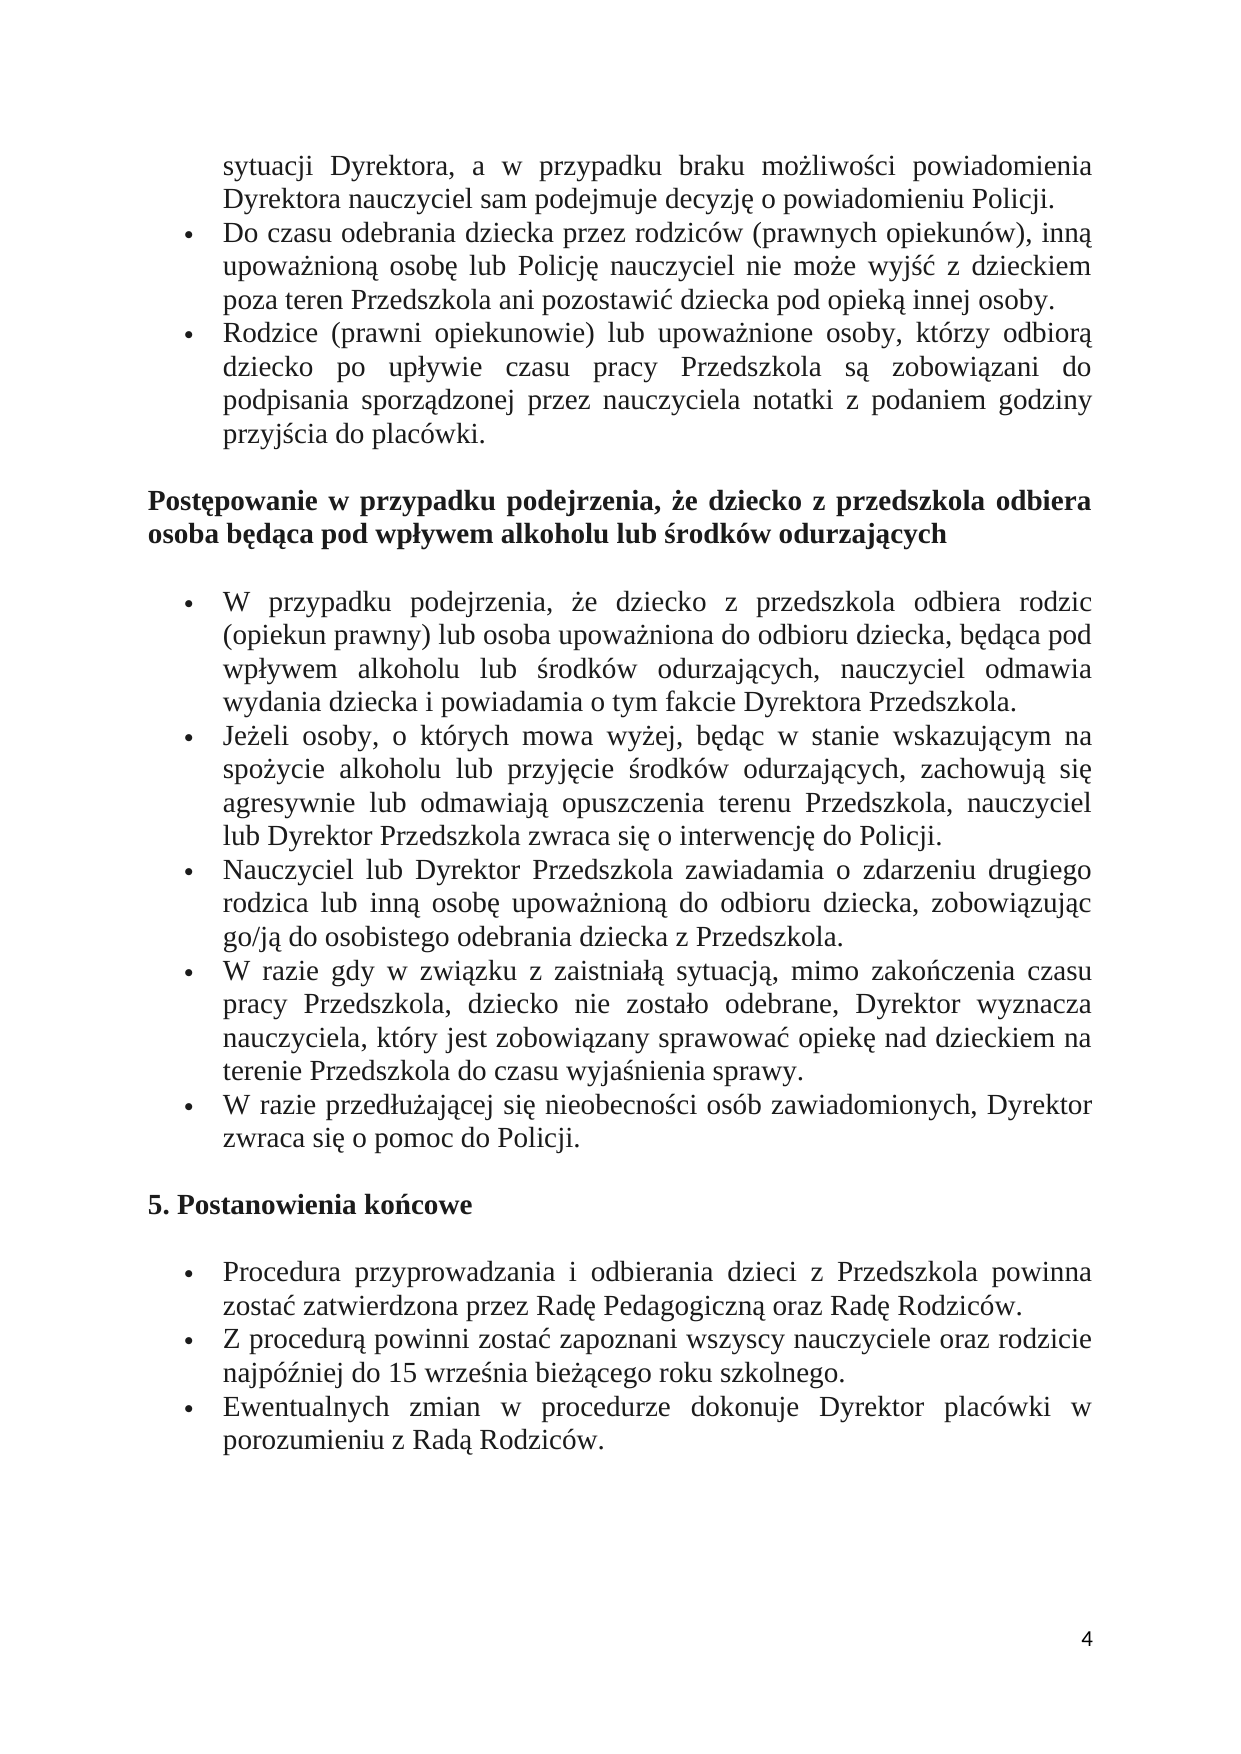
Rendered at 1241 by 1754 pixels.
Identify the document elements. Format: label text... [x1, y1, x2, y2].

list Do czasu odebrania dziecka przez rodziców (prawnych opiekunów), inną upoważnioną osobę lub Policję nauczyciel nie może wyjść z dzieckiem poza teren Przedszkola ani pozostawić dziecka pod opieką innej osoby. [185, 215, 1093, 315]
list Procedura przyprowadzania i odbierania dzieci z Przedszkola powinna zostać zatwierdzona przez Radę Pedagogiczną oraz Radę Rodziców. [185, 1254, 1093, 1322]
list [185, 148, 1093, 215]
list Ewentualnych zmian w procedurze dokonuje Dyrektor placówki w porozumieniu z Radą Rodziców. [185, 1389, 1093, 1456]
list W razie przedłużającej się nieobecności osób zawiadomionych, Dyrektor zwraca się o pomoc do Policji. [185, 1087, 1093, 1154]
text 5. Postanowienia końcowe [148, 1187, 1093, 1221]
text Postępowanie w przypadku podejrzenia, że dziecko z przedszkola odbiera osoba będąca pod wpływem alkoholu lub środków odurzających [148, 483, 1093, 550]
list W przypadku podejrzenia, że dziecko z przedszkola odbiera rodzic (opiekun prawny) lub osoba upoważniona do odbioru dziecka, będąca pod wpływem alkoholu lub środków odurzających, nauczyciel odmawia wydania dziecka i powiadamia o tym fakcie Dyrektora Przedszkola. [185, 584, 1093, 718]
list W razie gdy w związku z zaistniałą sytuacją, mimo zakończenia czasu pracy Przedszkola, dziecko nie zostało odebrane, Dyrektor wyznacza nauczyciela, który jest zobowiązany sprawować opiekę nad dzieckiem na terenie Przedszkola do czasu wyjaśnienia sprawy. [185, 953, 1093, 1087]
list Jeżeli osoby, o których mowa wyżej, będąc w stanie wskazującym na spożycie alkoholu lub przyjęcie środków odurzających, zachowują się agresywnie lub odmawiają opuszczenia terenu Przedszkola, nauczyciel lub Dyrektor Przedszkola zwraca się o interwencję do Policji. [185, 718, 1093, 852]
list Rodzice (prawni opiekunowie) lub upoważnione osoby, którzy odbiorą dziecko po upływie czasu pracy Przedszkola są zobowiązani do podpisania sporządzonej przez nauczyciela notatki z podaniem godziny przyjścia do placówki. [185, 315, 1093, 449]
list Z procedurą powinni zostać zapoznani wszyscy nauczyciele oraz rodzicie najpóźniej do 15 września bieżącego roku szkolnego. [185, 1322, 1093, 1389]
list Nauczyciel lub Dyrektor Przedszkola zawiadamia o zdarzeniu drugiego rodzica lub inną osobę upoważnioną do odbioru dziecka, zobowiązując go/ją do osobistego odebrania dziecka z Przedszkola. [185, 852, 1093, 953]
